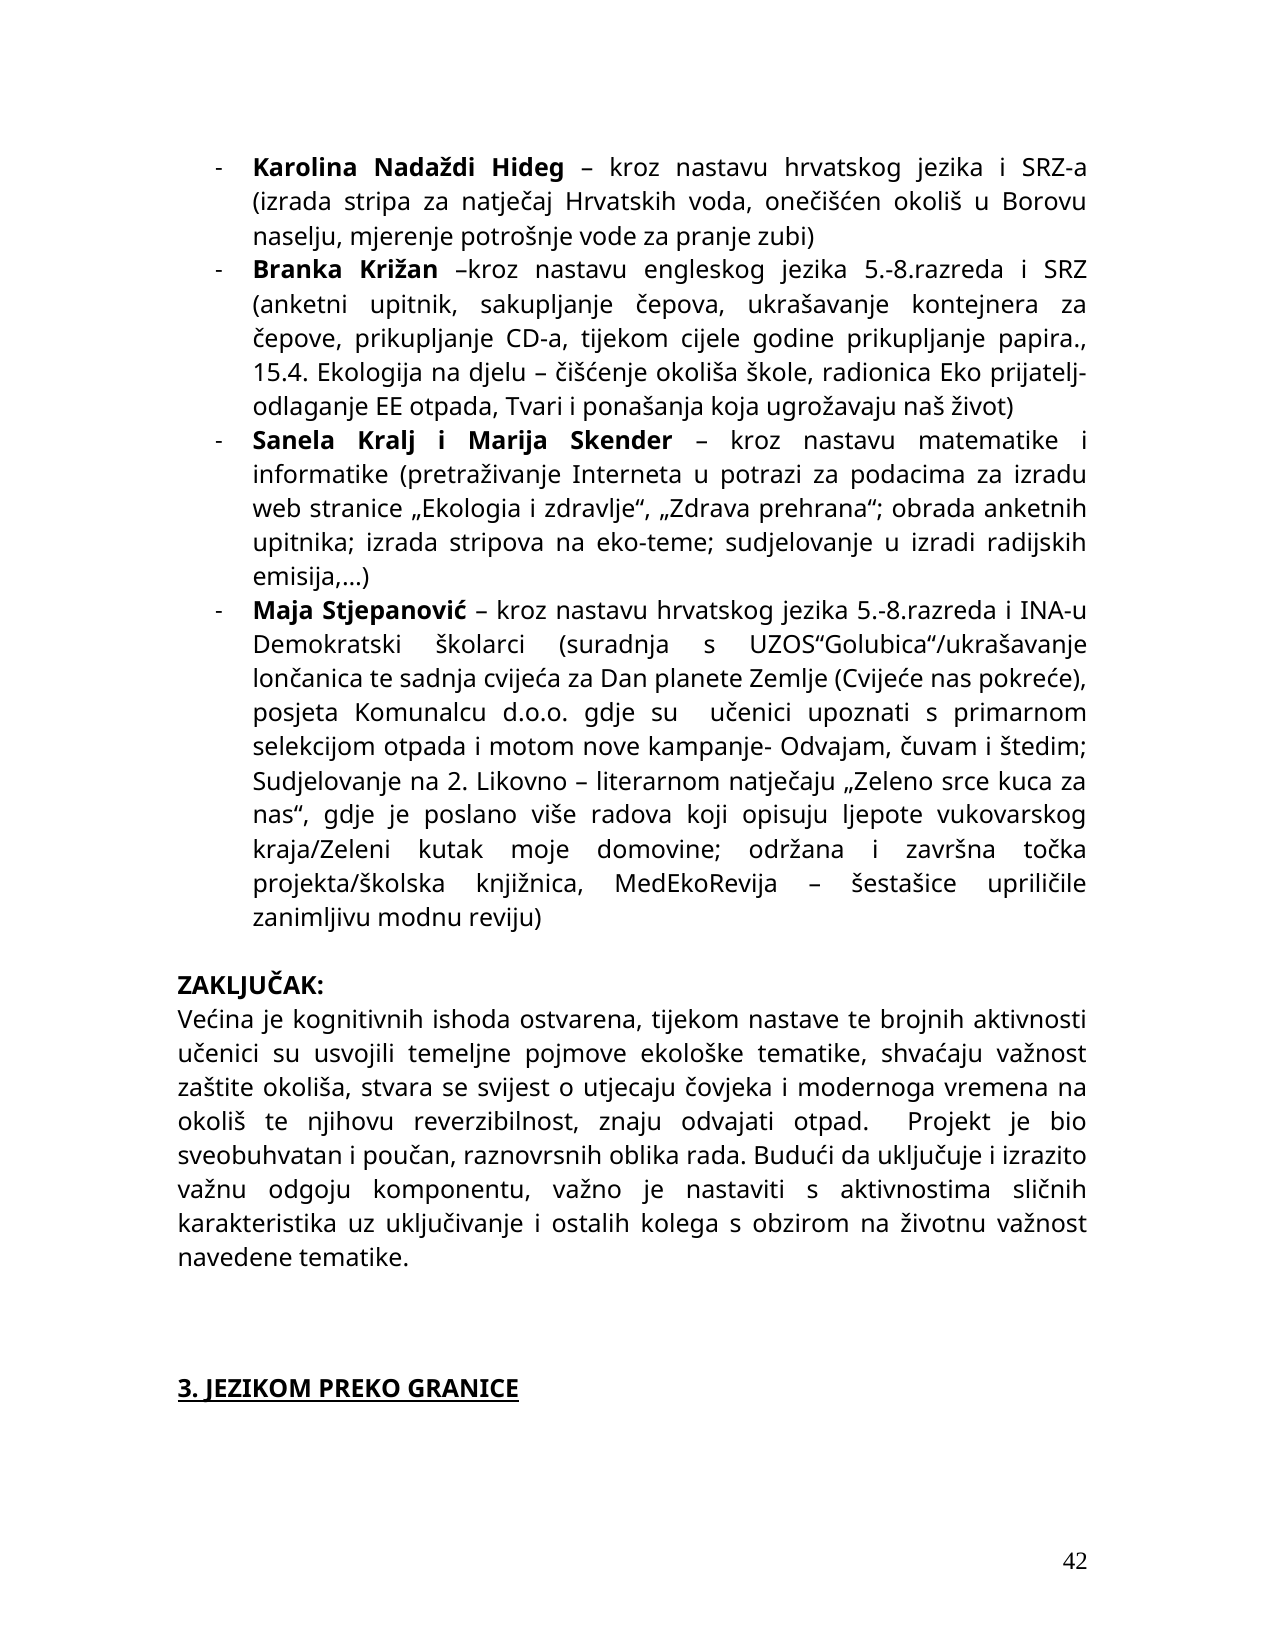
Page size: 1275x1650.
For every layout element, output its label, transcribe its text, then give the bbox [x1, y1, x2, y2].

text ZAKLJUČAK: [177, 967, 1088, 1002]
text 3. JEZIKOM PREKO GRANICE [177, 1371, 1088, 1405]
list Karolina Nadaždi Hideg – kroz nastavu hrvatskog jezika i SRZ-a (izrada stripa za natječaj Hrvatskih voda, onečišćen okoliš u Borovu naselju, mjerenje potrošnje vode za pranje zubi) [215, 150, 1088, 252]
text Većina je kognitivnih ishoda ostvarena, tijekom nastave te brojnih aktivnosti učenici su usvojili temeljne pojmove ekološke tematike, shvaćaju važnost zaštite okoliša, stvara se svijest o utjecaju čovjeka i modernoga vremena na okoliš te njihovu reverzibilnost, znaju odvajati otpad. Projekt je bio sveobuhvatan i poučan, raznovrsnih oblika rada. Budući da uključuje i izrazito važnu odgoju komponentu, važno je nastaviti s aktivnostima sličnih karakteristika uz uključivanje i ostalih kolega s obzirom na životnu važnost navedene tematike. [177, 1002, 1088, 1274]
list Branka Križan –kroz nastavu engleskog jezika 5.-8.razreda i SRZ (anketni upitnik, sakupljanje čepova, ukrašavanje kontejnera za čepove, prikupljanje CD-a, tijekom cijele godine prikupljanje papira., 15.4. Ekologija na djelu – čišćenje okoliša škole, radionica Eko prijatelj- odlaganje EE otpada, Tvari i ponašanja koja ugrožavaju naš život) [215, 252, 1088, 422]
list Maja Stjepanović – kroz nastavu hrvatskog jezika 5.-8.razreda i INA-u Demokratski školarci (suradnja s UZOS“Golubica“/ukrašavanje lončanica te sadnja cvijeća za Dan planete Zemlje (Cvijeće nas pokreće), posjeta Komunalcu d.o.o. gdje su učenici upoznati s primarnom selekcijom otpada i motom nove kampanje- Odvajam, čuvam i štedim; Sudjelovanje na 2. Likovno – literarnom natječaju „Zeleno srce kuca za nas“, gdje je poslano više radova koji opisuju ljepote vukovarskog kraja/Zeleni kutak moje domovine; održana i završna točka projekta/školska knjižnica, MedEkoRevija – šestašice upriličile zanimljivu modnu reviju) [215, 593, 1088, 933]
list Sanela Kralj i Marija Skender – kroz nastavu matematike i informatike (pretraživanje Interneta u potrazi za podacima za izradu web stranice „Ekologia i zdravlje“, „Zdrava prehrana“; obrada anketnih upitnika; izrada stripova na eko-teme; sudjelovanje u izradi radijskih emisija,…) [215, 422, 1088, 593]
